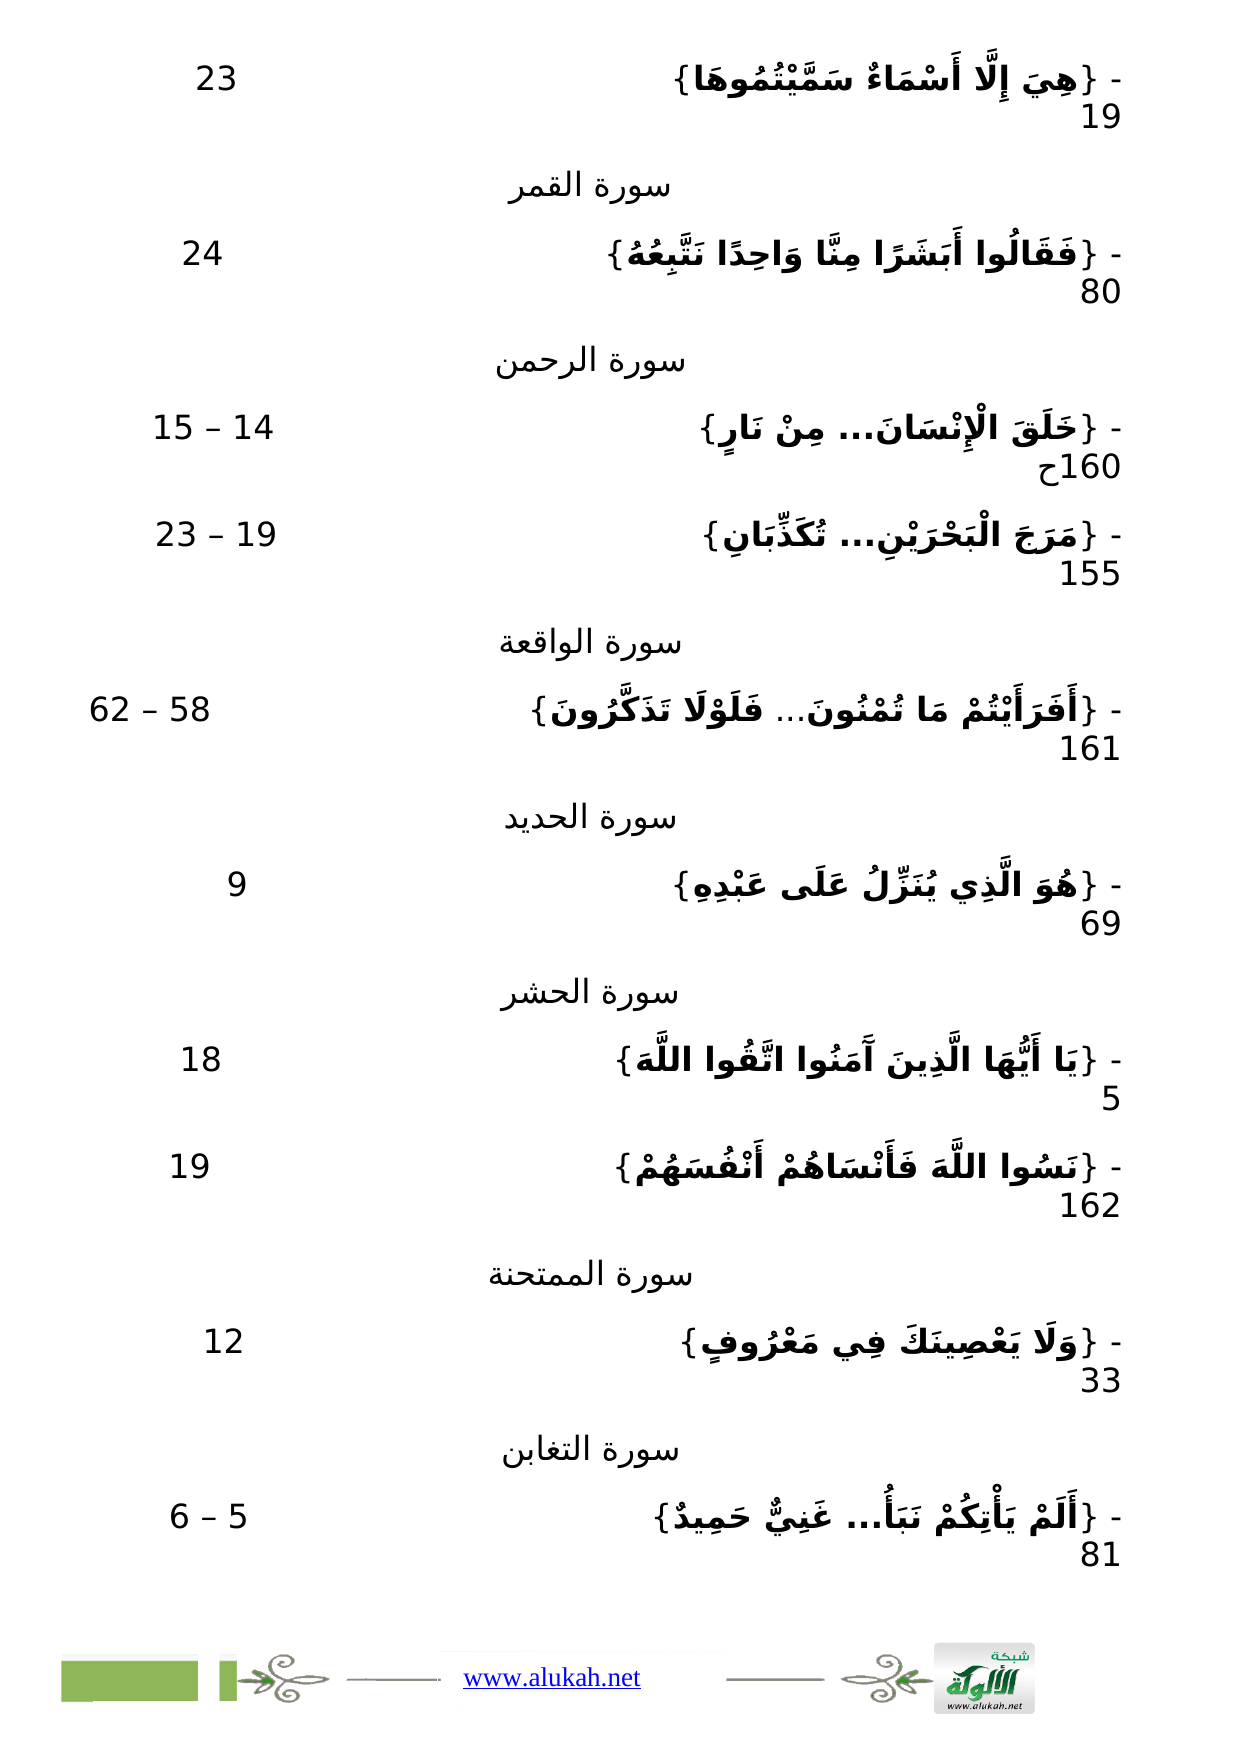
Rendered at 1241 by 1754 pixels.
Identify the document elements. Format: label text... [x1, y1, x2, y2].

text سورة الرحمن [59, 341, 1122, 380]
text - {نَسُوا اللَّهَ فَأَنْسَاهُمْ أَنْفُسَهُمْ} 19 162 [59, 1147, 1122, 1225]
text - {مَرَجَ الْبَحْرَيْنِ... تُكَذِّبَانِ} 19 – 23 155 [59, 516, 1122, 593]
text سورة القمر [59, 166, 1122, 205]
text - {هِيَ إِلَّا أَسْمَاءٌ سَمَّيْتُمُوهَا} 23 19 [59, 59, 1122, 137]
text - {هُوَ الَّذِي يُنَزِّلُ عَلَى عَبْدِهِ} 9 69 [59, 866, 1122, 943]
text - {أَلَمْ يَأْتِكُمْ نَبَأُ... غَنِيٌّ حَمِيدٌ} 5 – 6 81 [59, 1497, 1122, 1575]
text - {خَلَقَ الْإِنْسَانَ... مِنْ نَارٍ} 14 – 15 160ح [59, 409, 1122, 487]
text - {يَا أَيُّهَا الَّذِينَ آَمَنُوا اتَّقُوا اللَّهَ} 18 5 [59, 1040, 1122, 1118]
text سورة الحشر [59, 972, 1122, 1011]
text - {أَفَرَأَيْتُمْ مَا تُمْنُونَ... فَلَوْلَا تَذَكَّرُونَ} 58 – 62 161 [59, 691, 1122, 768]
text - {وَلَا يَعْصِينَكَ فِي مَعْرُوفٍ} 12 33 [59, 1322, 1122, 1400]
picture [60, 1639, 1036, 1721]
text - {فَقَالُوا أَبَشَرًا مِنَّا وَاحِدًا نَتَّبِعُهُ} 24 80 [59, 234, 1122, 312]
text سورة الممتحنة [59, 1254, 1122, 1293]
text سورة الحديد [59, 797, 1122, 836]
text سورة التغابن [59, 1429, 1122, 1468]
text سورة الواقعة [59, 623, 1122, 661]
